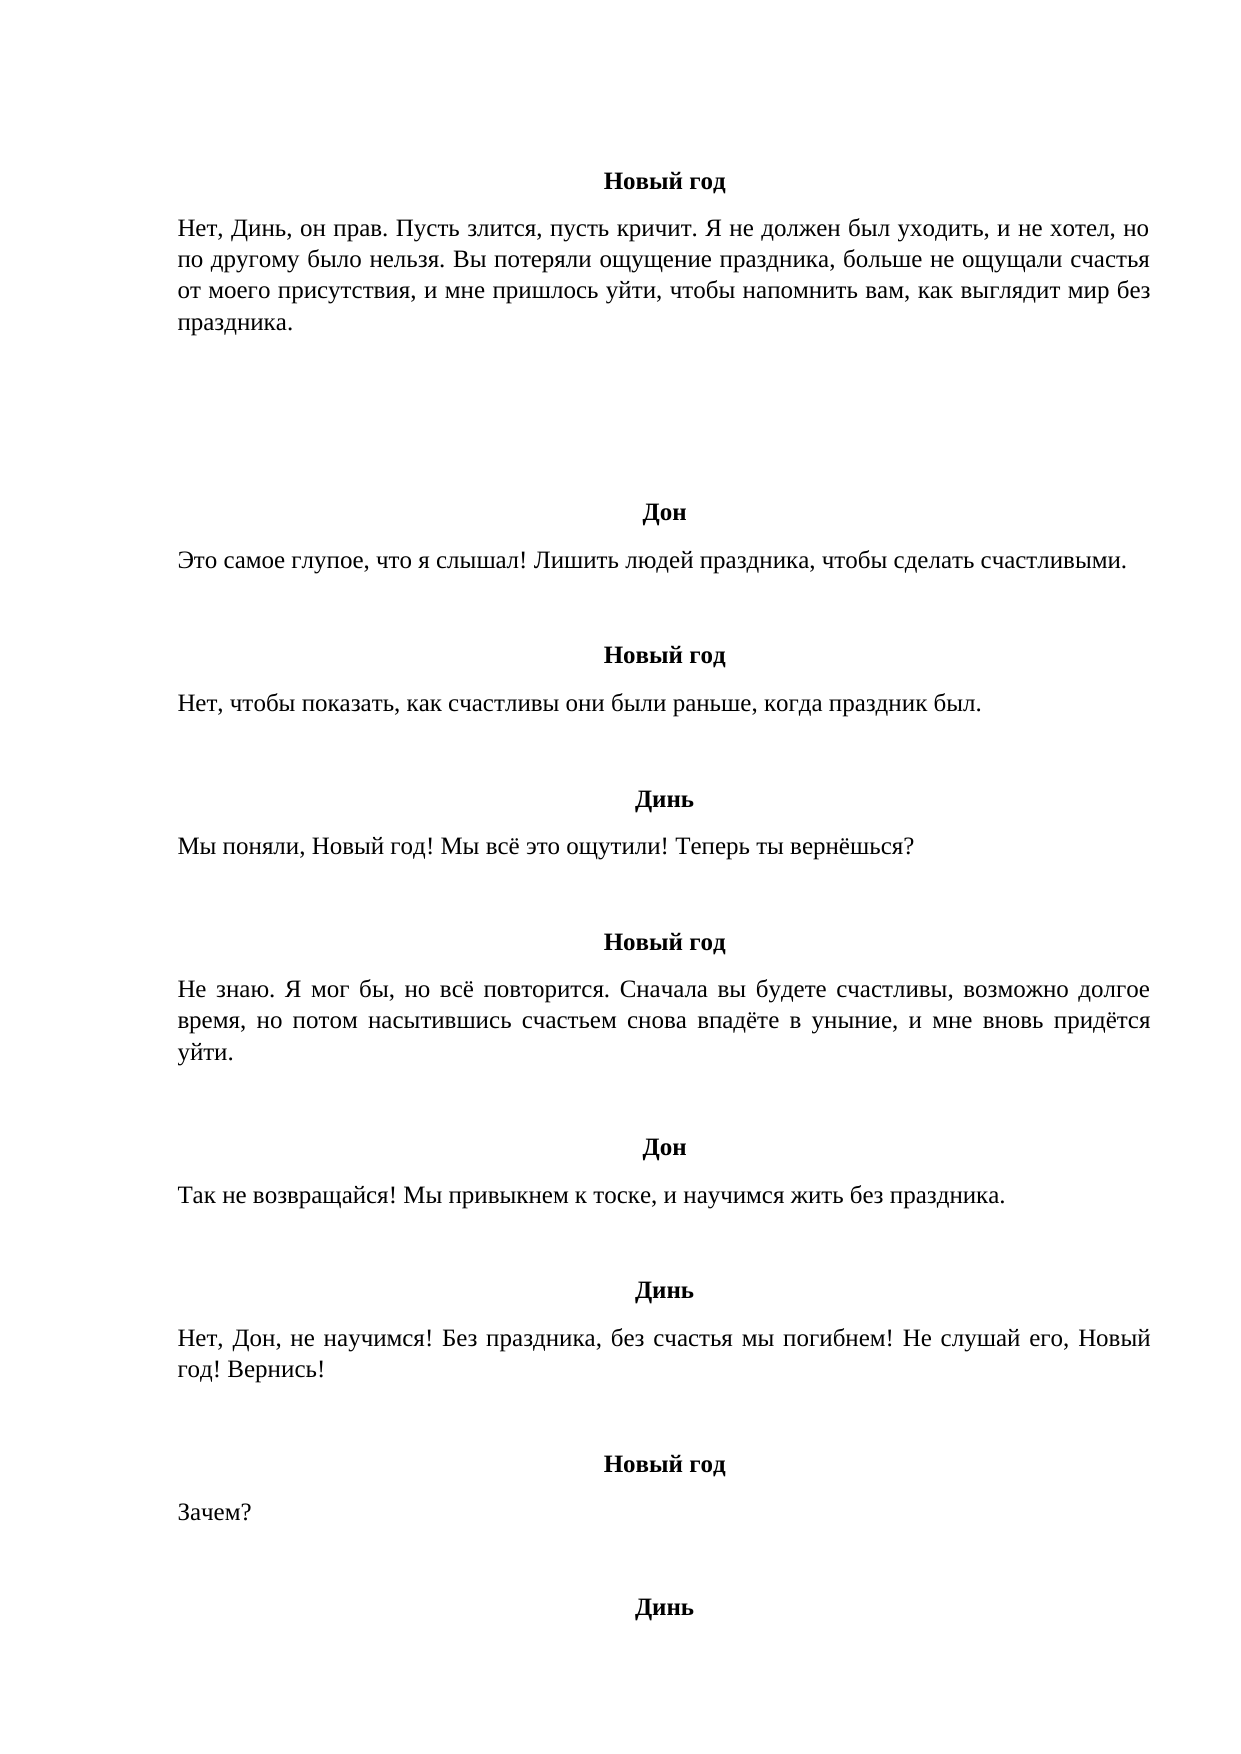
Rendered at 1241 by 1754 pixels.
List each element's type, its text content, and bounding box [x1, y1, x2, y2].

text Новый год [177, 1449, 1152, 1478]
text Зачем? [177, 1497, 1152, 1526]
text Новый год [177, 166, 1152, 194]
text Не знаю. Я мог бы, но всё повторится. Сначала вы будете счастливы, возможно долгое время, но потом насытившись счастьем снова впадёте в уныние, и мне вновь придётся уйти. [177, 974, 1152, 1065]
text Нет, Дон, не научимся! Без праздника, без счастья мы погибнем! Не слушай его, Новый год! Вернись! [177, 1323, 1152, 1383]
text Динь [177, 784, 1152, 812]
text Динь [177, 1592, 1152, 1621]
text Нет, Динь, он прав. Пусть злится, пусть кричит. Я не должен был уходить, и не хотел, но по другому было нельзя. Вы потеряли ощущение праздника, больше не ощущали счастья от моего присутствия, и мне пришлось уйти, чтобы напомнить вам, как выглядит мир без праздника. [177, 213, 1152, 335]
text Дон [177, 497, 1152, 526]
text Новый год [177, 927, 1152, 956]
text Так не возвращайся! Мы привыкнем к тоске, и научимся жить без праздника. [177, 1180, 1152, 1208]
text Это самое глупое, что я слышал! Лишить людей праздника, чтобы сделать счастливыми. [177, 545, 1152, 574]
text Новый год [177, 641, 1152, 669]
text Мы поняли, Новый год! Мы всё это ощутили! Теперь ты вернёшься? [177, 831, 1152, 860]
text Нет, чтобы показать, как счастливы они были раньше, когда праздник был. [177, 688, 1152, 717]
text Динь [177, 1275, 1152, 1304]
text Дон [177, 1132, 1152, 1161]
